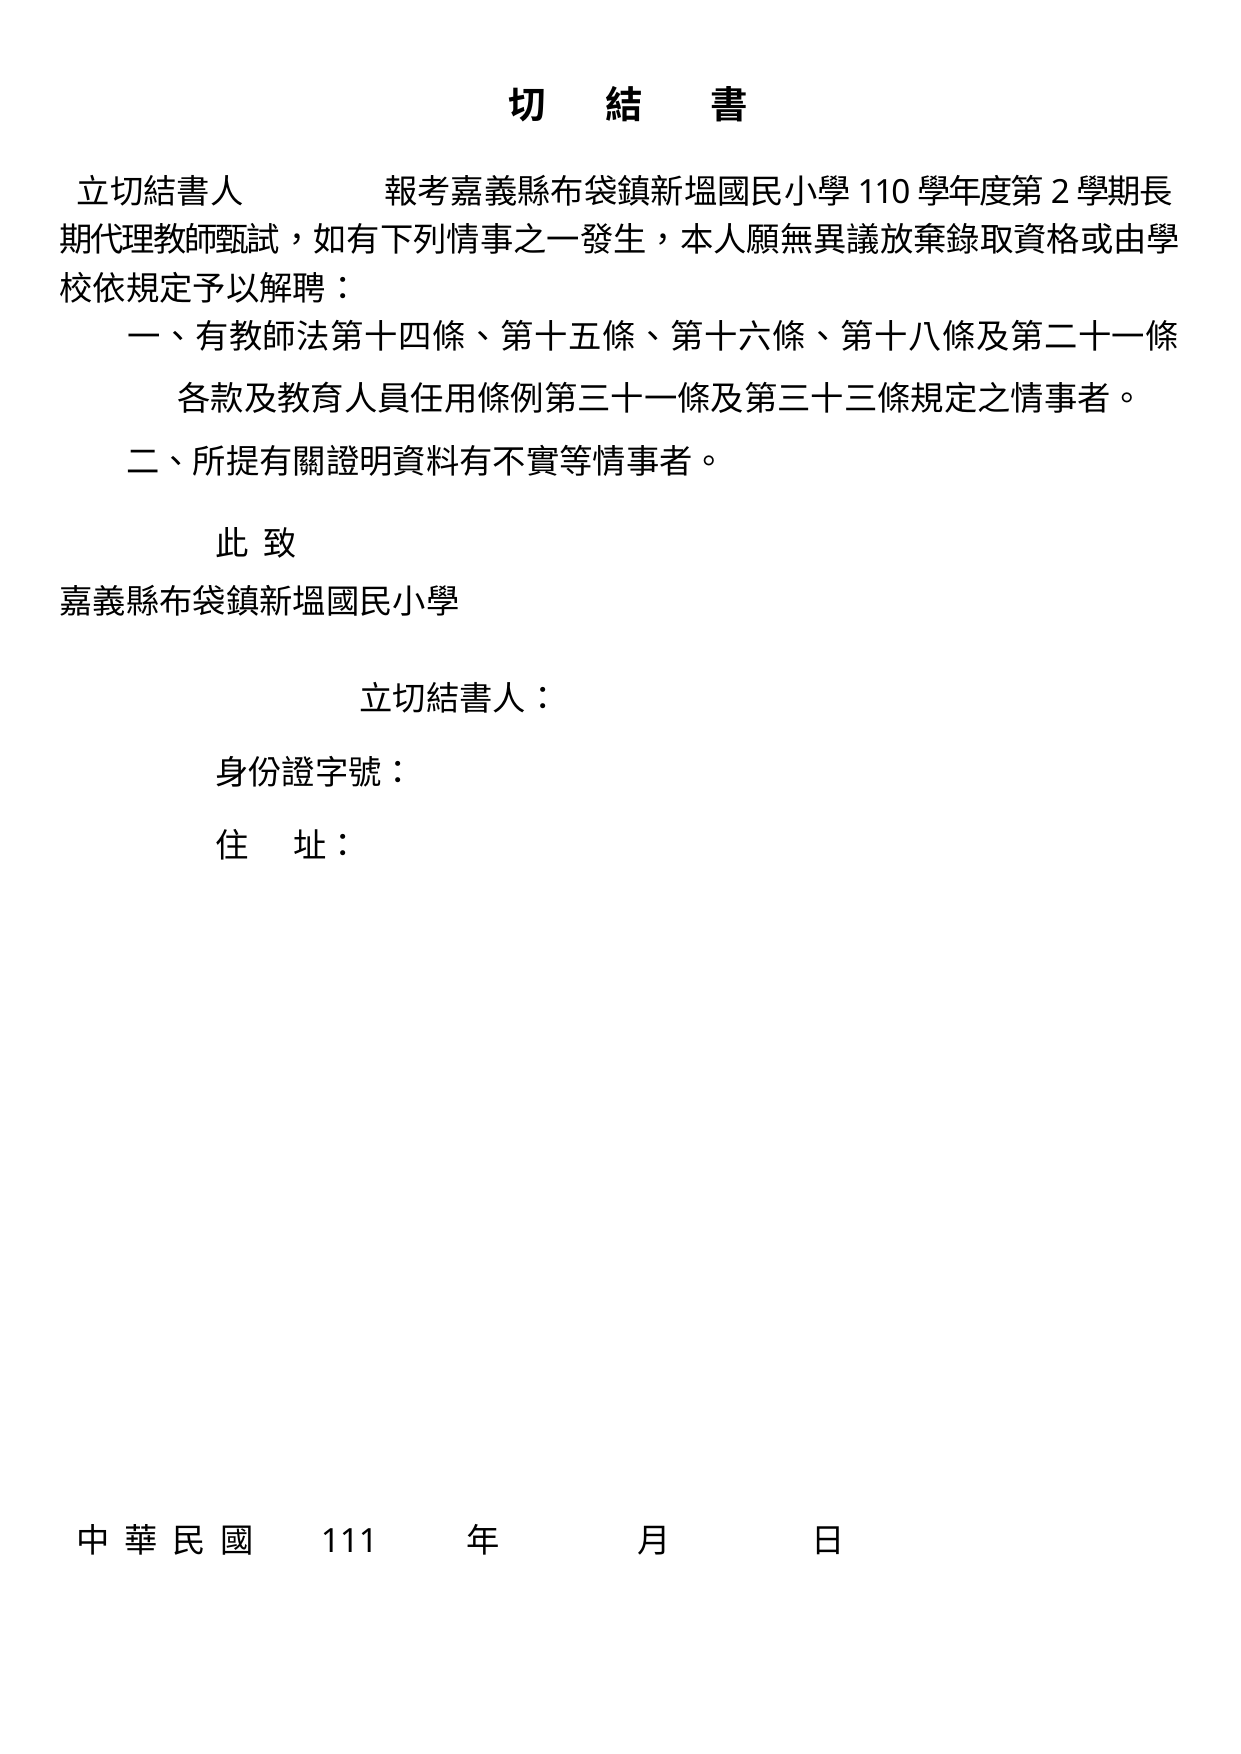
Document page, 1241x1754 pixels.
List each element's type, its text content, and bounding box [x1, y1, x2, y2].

text 中 華 民 國 111 年 月 日 [59, 1500, 1181, 1576]
text 立切結書人： [59, 672, 1181, 720]
text 身份證字號： [59, 745, 1181, 794]
text 此 致 [59, 522, 1181, 564]
text 二、所提有關證明資料有不實等情事者。 [59, 435, 1181, 483]
text 切 結 書 [59, 64, 1181, 139]
text 一、有教師法第十四條、第十五條、第十六條、第十八條及第二十一條各款及教育人員任用條例第三十一條及第三十三條規定之情事者。 [59, 309, 1181, 420]
text 住 址： [59, 819, 1181, 867]
text 嘉義縣布袋鎮新塭國民小學 [59, 574, 1181, 623]
text 立切結書人 報考嘉義縣布袋鎮新塭國民小學110學年度第2學期長期代理教師甄試，如有下列情事之一發生，本人願無異議放棄錄取資格或由學校依規定予以解聘： [59, 164, 1181, 309]
